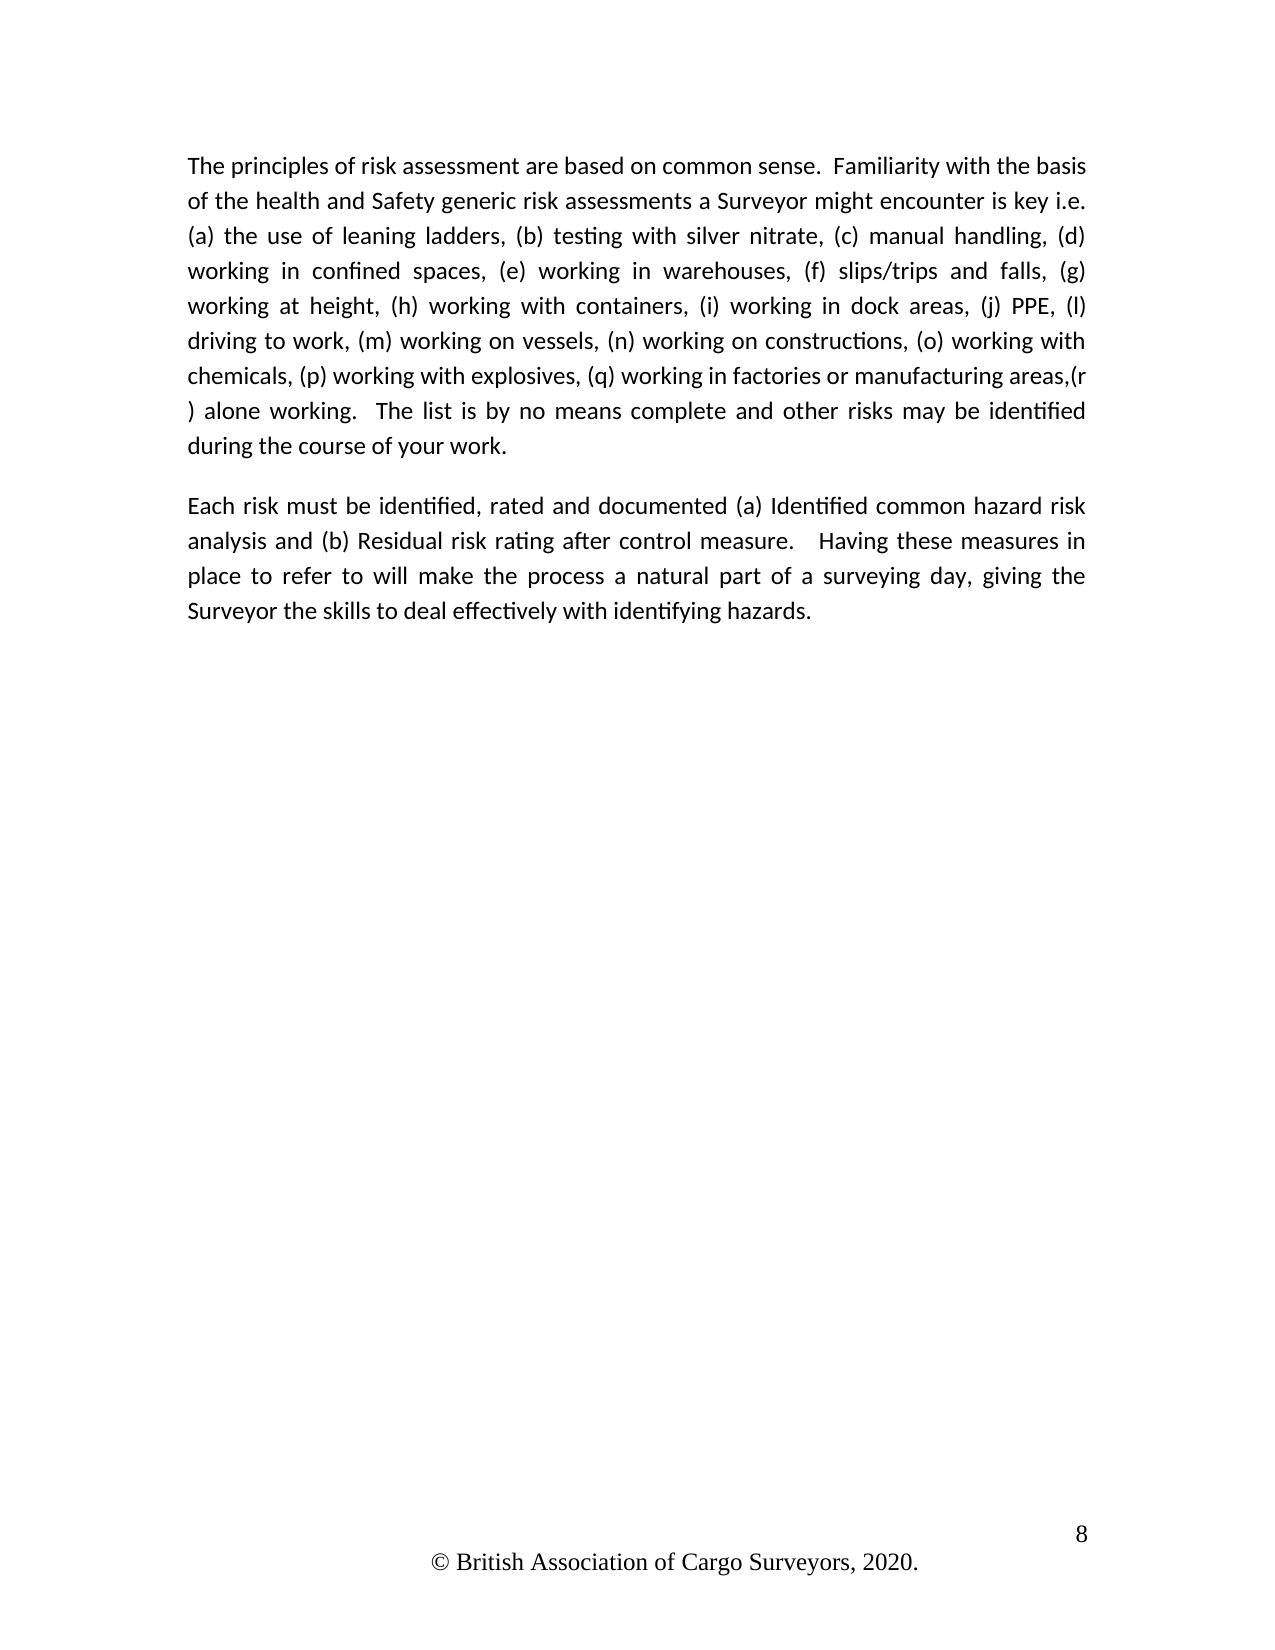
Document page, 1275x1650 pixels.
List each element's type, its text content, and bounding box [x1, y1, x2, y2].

text The principles of risk assessment are based on common sense. Familiarity with the basis of the health and Safety generic risk assessments a Surveyor might encounter is key i.e. (a) the use of leaning ladders, (b) testing with silver nitrate, (c) manual handling, (d) working in confined spaces, (e) working in warehouses, (f) slips/trips and falls, (g) working at height, (h) working with containers, (i) working in dock areas, (j) PPE, (l) driving to work, (m) working on vessels, (n) working on constructions, (o) working with chemicals, (p) working with explosives, (q) working in factories or manufacturing areas,(r ) alone working. The list is by no means complete and other risks may be identified during the course of your work. [187, 150, 1088, 461]
text Each risk must be identified, rated and documented (a) Identified common hazard risk analysis and (b) Residual risk rating after control measure. Having these measures in place to refer to will make the process a natural part of a surveying day, giving the Surveyor the skills to deal effectively with identifying hazards. [187, 490, 1088, 626]
